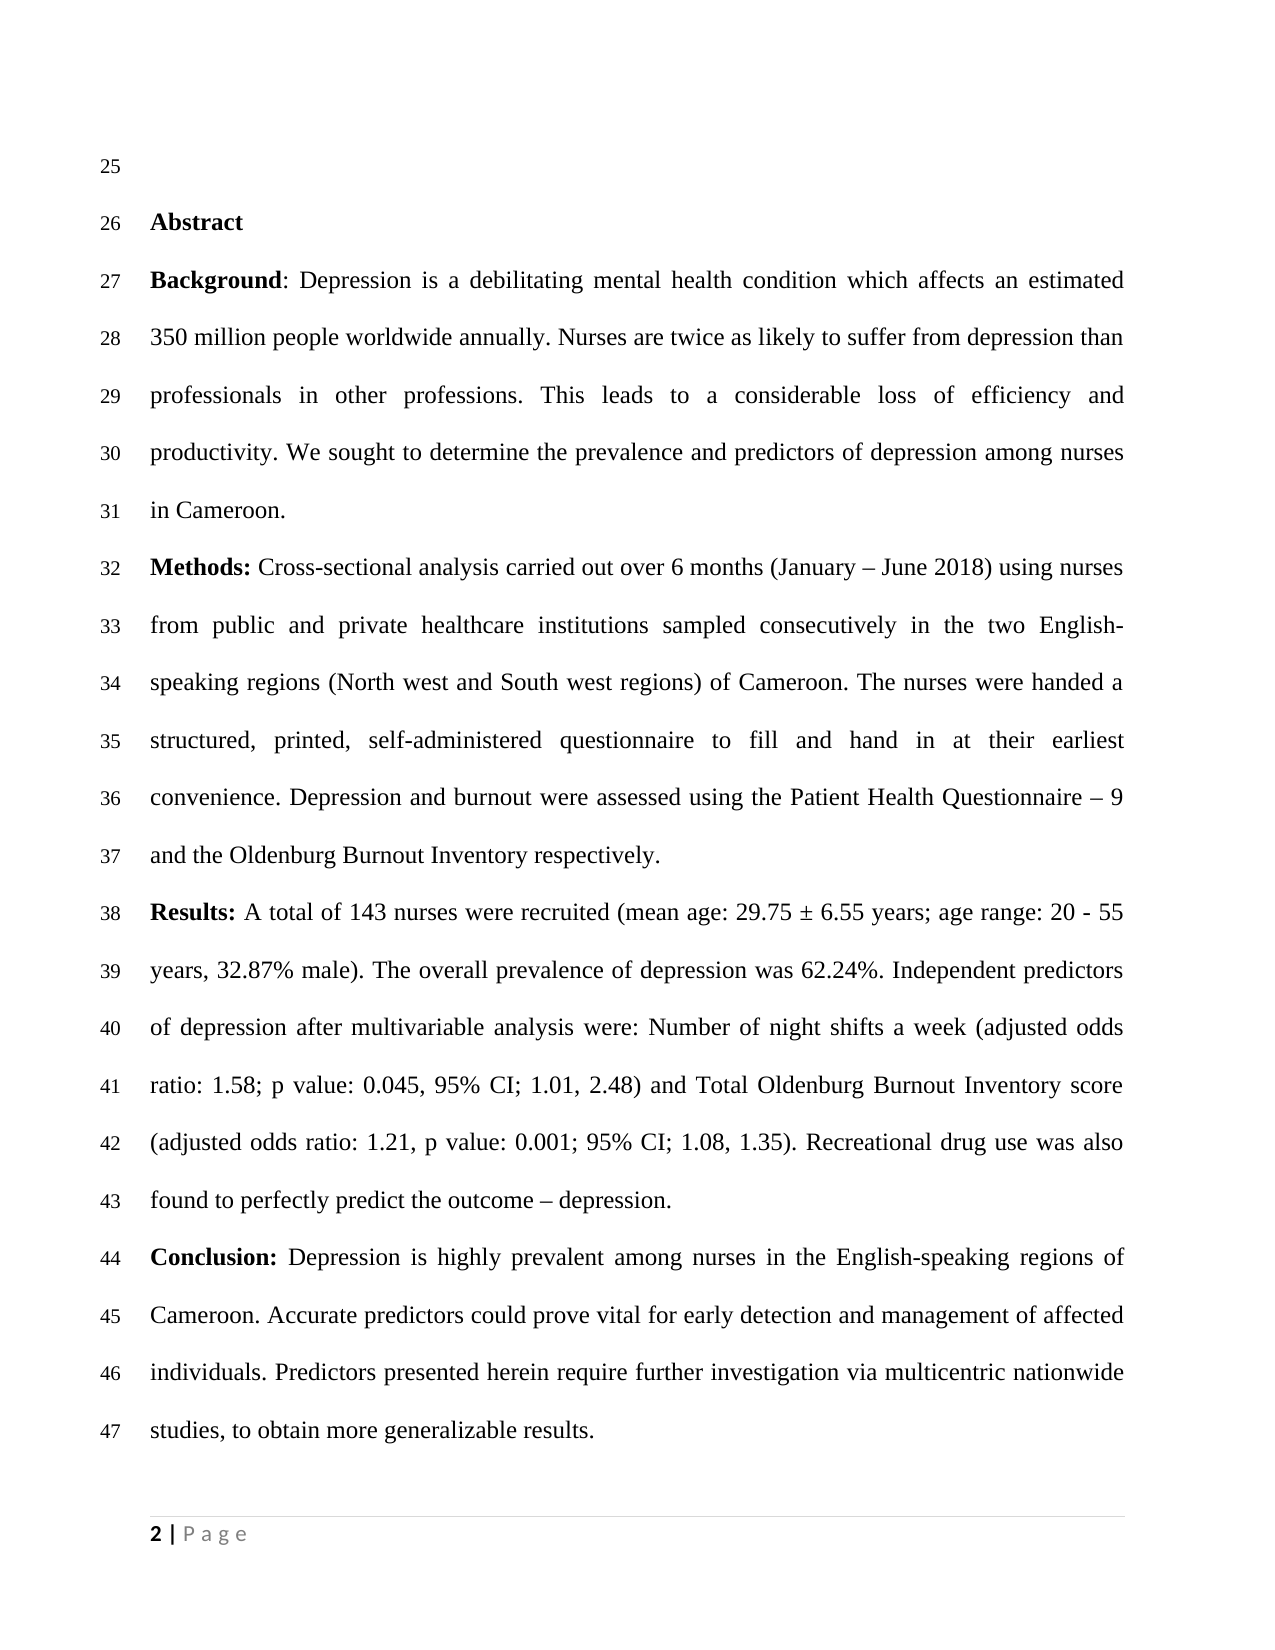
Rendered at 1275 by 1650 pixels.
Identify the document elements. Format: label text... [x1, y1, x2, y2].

text Results: A total of 143 nurses were recruited (mean age: 29.75 ± 6.55 years; age range: 20 - 55 years, 32.87% male). The overall prevalence of depression was 62.24%. Independent predictors of depression after multivariable analysis were: Number of night shifts a week (adjusted odds ratio: 1.58; p value: 0.045, 95% CI; 1.01, 2.48) and Total Oldenburg Burnout Inventory score (adjusted odds ratio: 1.21, p value: 0.001; 95% CI; 1.08, 1.35). Recreational drug use was also found to perfectly predict the outcome – depression. [150, 897, 1125, 1214]
text Background: Depression is a debilitating mental health condition which affects an estimated 350 million people worldwide annually. Nurses are twice as likely to suffer from depression than professionals in other professions. This leads to a considerable loss of efficiency and productivity. We sought to determine the prevalence and predictors of depression among nurses in Cameroon. [150, 265, 1125, 524]
subtitle Abstract [150, 207, 1125, 236]
text Conclusion: Depression is highly prevalent among nurses in the English-speaking regions of Cameroon. Accurate predictors could prove vital for early detection and management of affected individuals. Predictors presented herein require further investigation via multicentric nationwide studies, to obtain more generalizable results. [150, 1242, 1125, 1444]
text Methods: Cross-sectional analysis carried out over 6 months (January – June 2018) using nurses from public and private healthcare institutions sampled consecutively in the two English-speaking regions (North west and South west regions) of Cameroon. The nurses were handed a structured, printed, self-administered questionnaire to fill and hand in at their earliest convenience. Depression and burnout were assessed using the Patient Health Questionnaire – 9 and the Oldenburg Burnout Inventory respectively. [150, 552, 1125, 869]
